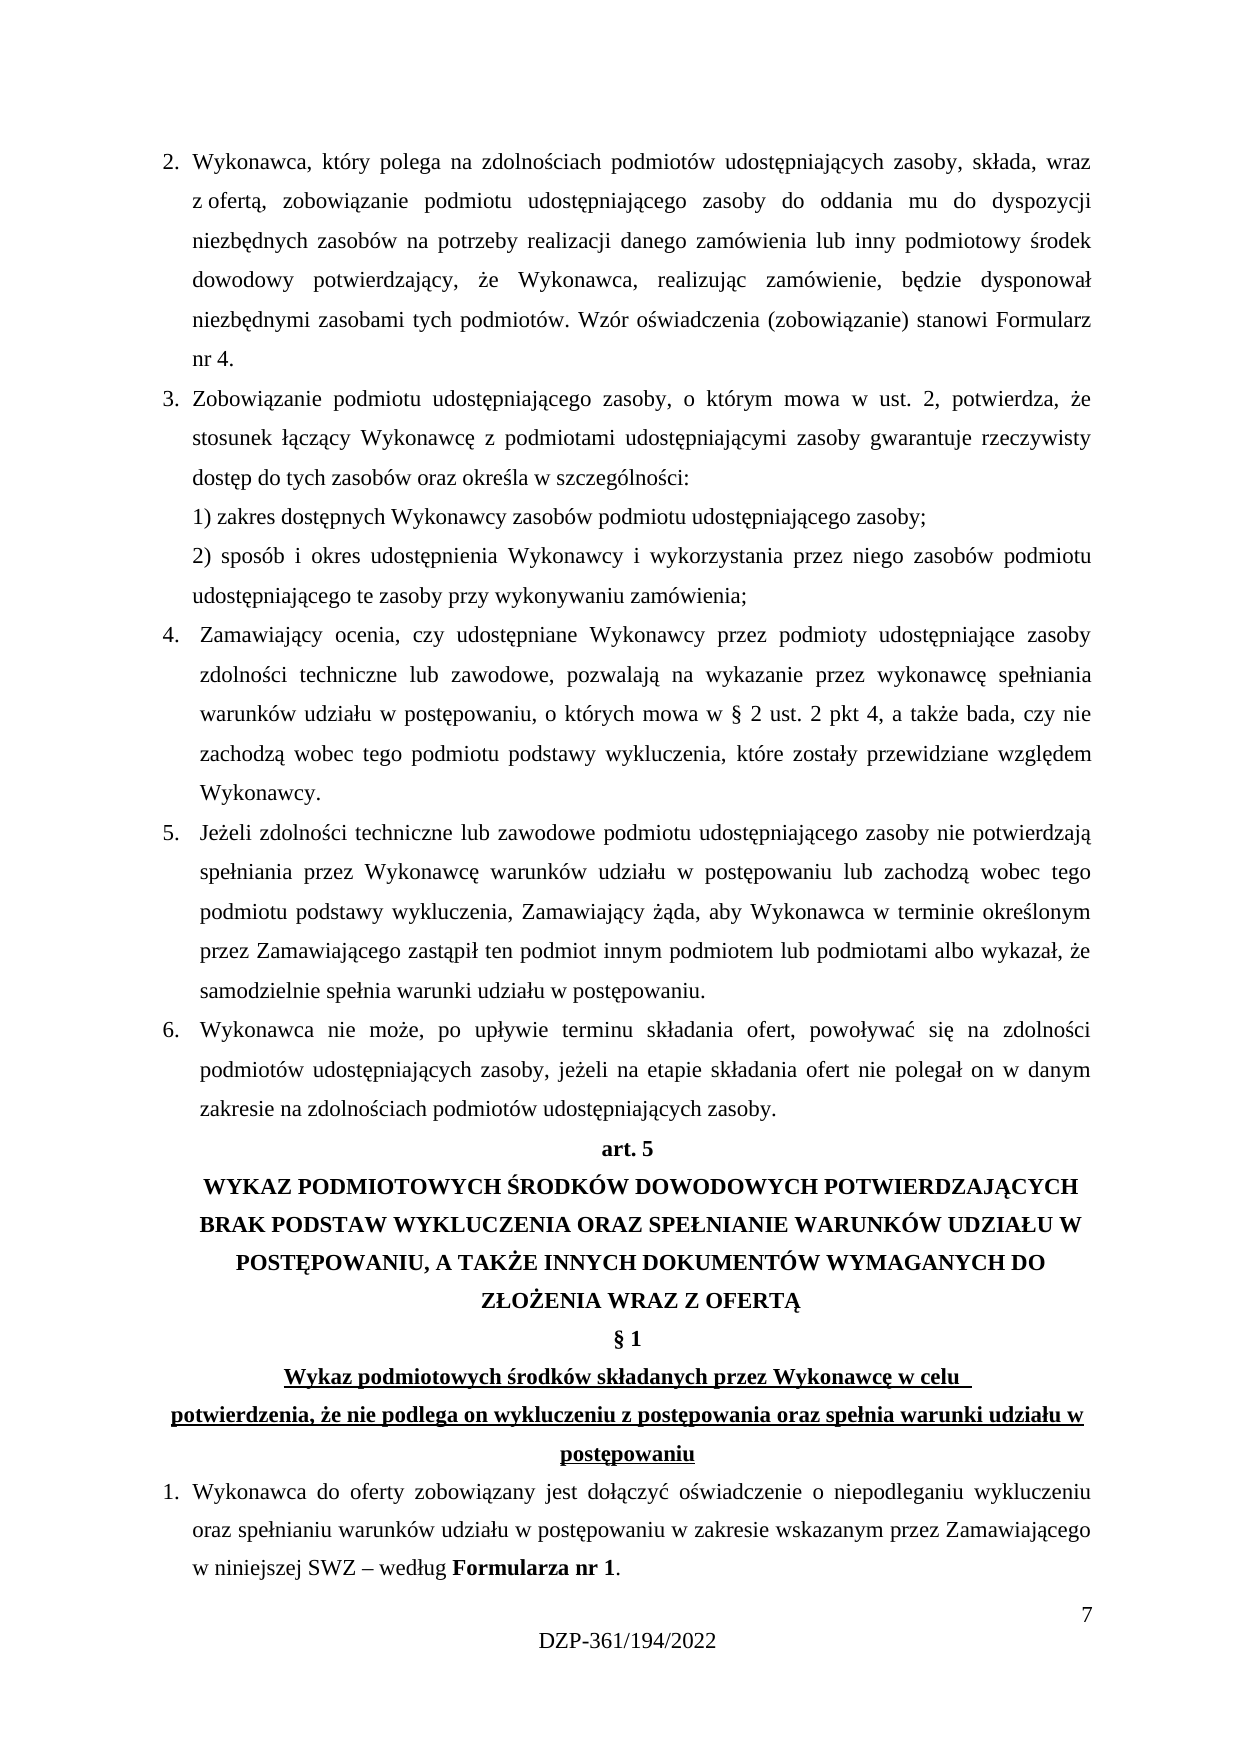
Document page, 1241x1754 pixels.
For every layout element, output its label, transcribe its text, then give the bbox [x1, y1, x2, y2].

text art. 5 [162, 1135, 1092, 1161]
text WYKAZ PODMIOTOWYCH ŚRODKÓW DOWODOWYCH POTWIERDZAJĄCYCH BRAK PODSTAW WYKLUCZENIA ORAZ SPEŁNIANIE WARUNKÓW UDZIAŁU W POSTĘPOWANIU, a także innych dokumentów wymaganych do złożenia wraz z ofertą [189, 1173, 1092, 1313]
list Zamawiający ocenia, czy udostępniane Wykonawcy przez podmioty udostępniające zasoby zdolności techniczne lub zawodowe, pozwalają na wykazanie przez wykonawcę spełniania warunków udziału w postępowaniu, o których mowa w § 2 ust. 2 pkt 4, a także bada, czy nie zachodzą wobec tego podmiotu podstawy wykluczenia, które zostały przewidziane względem Wykonawcy. [162, 621, 1092, 806]
text Wykaz podmiotowych środków składanych przez Wykonawcę w celu potwierdzenia, że nie podlega on wykluczeniu z postępowania oraz spełnia warunki udziału w postępowaniu [162, 1363, 1092, 1466]
text 2) sposób i okres udostępnienia Wykonawcy i wykorzystania przez niego zasobów podmiotu udostępniającego te zasoby przy wykonywaniu zamówienia; [192, 542, 1092, 608]
list Wykonawca, który polega na zdolnościach podmiotów udostępniających zasoby, składa, wraz z ofertą, zobowiązanie podmiotu udostępniającego zasoby do oddania mu do dyspozycji niezbędnych zasobów na potrzeby realizacji danego zamówienia lub inny podmiotowy środek dowodowy potwierdzający, że Wykonawca, realizując zamówienie, będzie dysponował niezbędnymi zasobami tych podmiotów. Wzór oświadczenia (zobowiązanie) stanowi Formularz nr 4. [162, 148, 1092, 371]
list Jeżeli zdolności techniczne lub zawodowe podmiotu udostępniającego zasoby nie potwierdzają spełniania przez Wykonawcę warunków udziału w postępowaniu lub zachodzą wobec tego podmiotu podstawy wykluczenia, Zamawiający żąda, aby Wykonawca w terminie określonym przez Zamawiającego zastąpił ten podmiot innym podmiotem lub podmiotami albo wykazał, że samodzielnie spełnia warunki udziału w postępowaniu. [162, 819, 1092, 1003]
text § 1 [162, 1325, 1092, 1352]
list Wykonawca do oferty zobowiązany jest dołączyć oświadczenie o niepodleganiu wykluczeniu oraz spełnianiu warunków udziału w postępowaniu w zakresie wskazanym przez Zamawiającego w niniejszej SWZ – według Formularza nr 1. [162, 1478, 1092, 1580]
list Zobowiązanie podmiotu udostępniającego zasoby, o którym mowa w ust. 2, potwierdza, że stosunek łączący Wykonawcę z podmiotami udostępniającymi zasoby gwarantuje rzeczywisty dostęp do tych zasobów oraz określa w szczególności: [162, 384, 1092, 490]
text 1) zakres dostępnych Wykonawcy zasobów podmiotu udostępniającego zasoby; [192, 503, 1092, 529]
list Wykonawca nie może, po upływie terminu składania ofert, powoływać się na zdolności podmiotów udostępniających zasoby, jeżeli na etapie składania ofert nie polegał on w danym zakresie na zdolnościach podmiotów udostępniających zasoby. [162, 1016, 1092, 1122]
